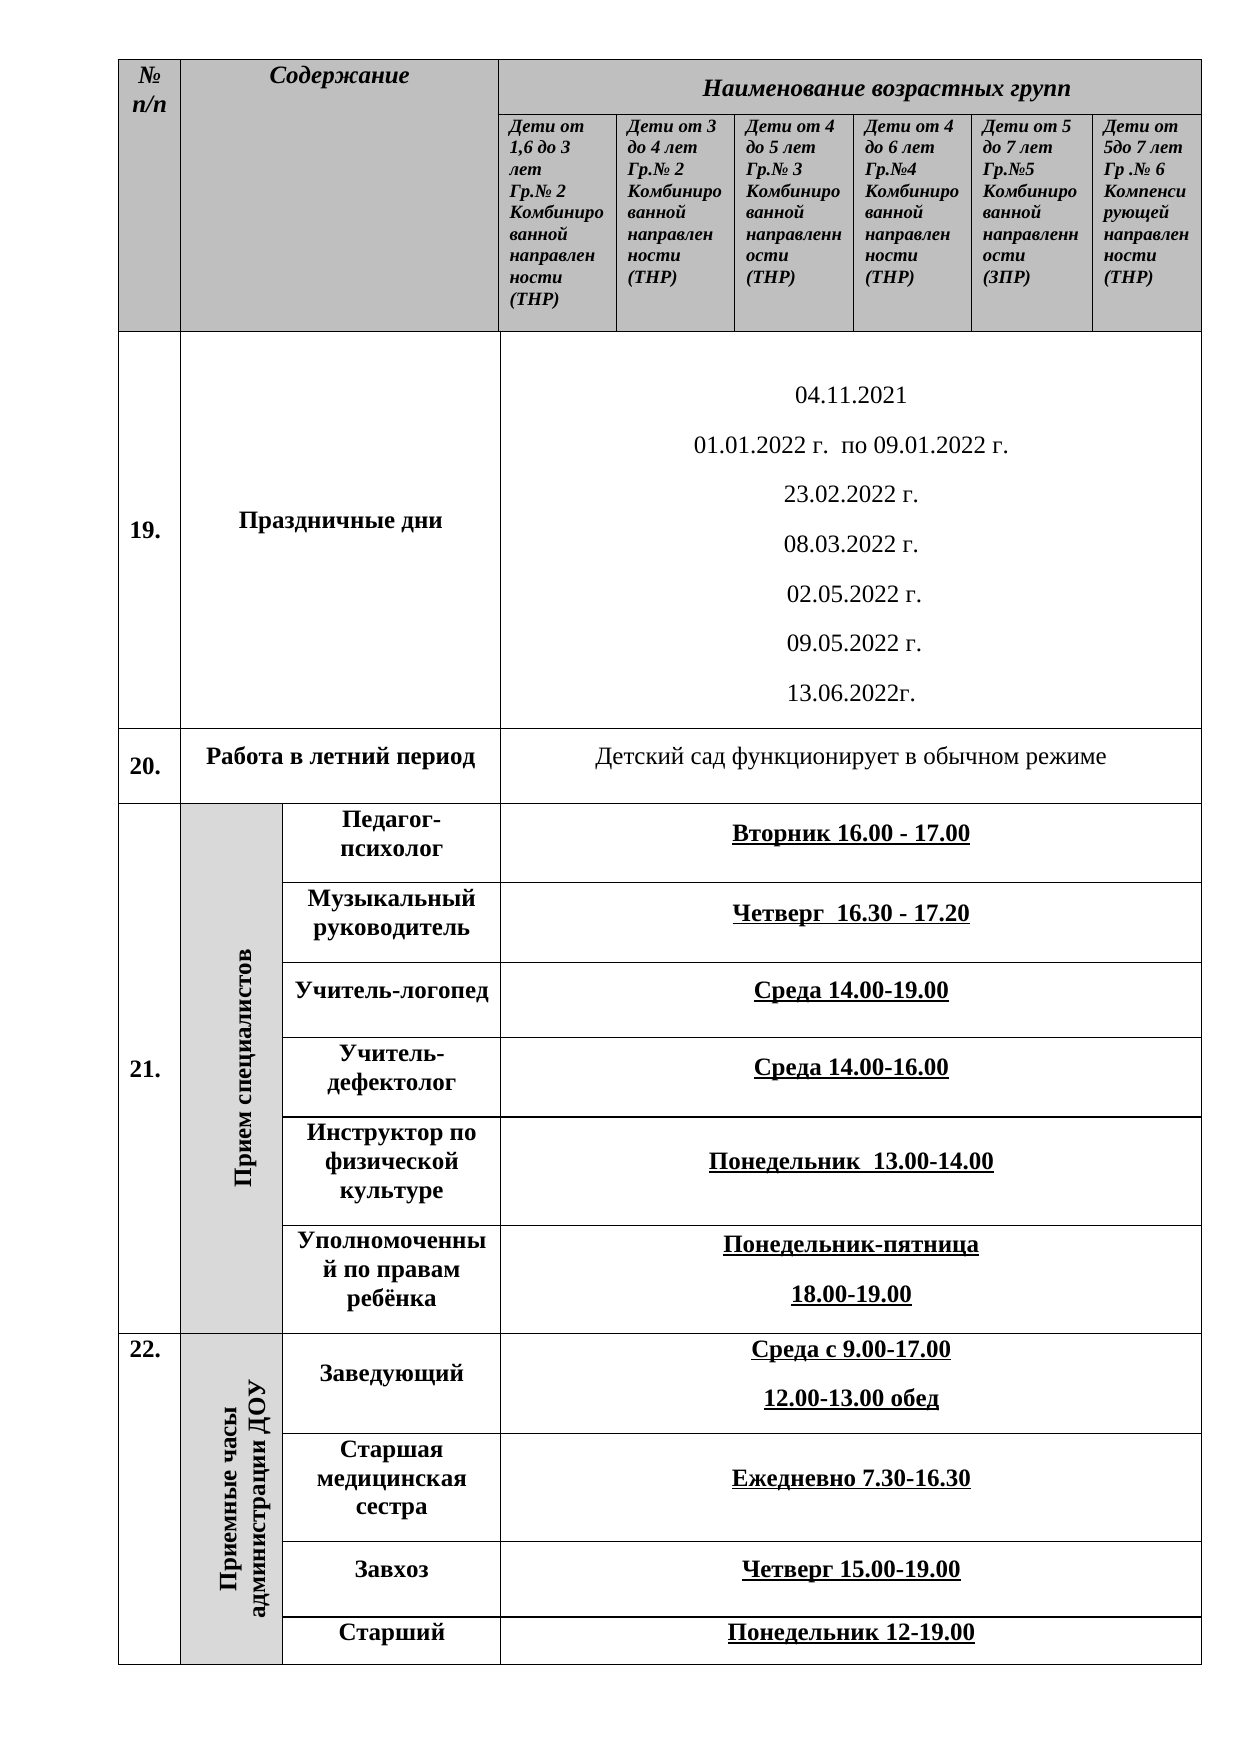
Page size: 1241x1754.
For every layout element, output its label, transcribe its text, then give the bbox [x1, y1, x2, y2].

table_cell Среда 14.00-19.00 [501, 963, 1201, 1037]
table_cell Дети от 5до 7 лет Гр .№ 6 Компенсирующей направленности (ТНР) [1093, 115, 1201, 331]
table_cell Старшая медицинская сестра [283, 1434, 500, 1541]
table_cell Среда с 9.00-17.00 12.00-13.00 обед [501, 1334, 1201, 1433]
table_cell [119, 332, 180, 727]
table_cell Уполномоченный по правам ребёнка [283, 1226, 500, 1333]
table_cell Среда 14.00-16.00 [501, 1038, 1201, 1116]
table_header № п/п [119, 60, 180, 331]
table_cell Понедельник 12-19.00 [501, 1618, 1201, 1664]
table_cell Старший воспитатель [283, 1618, 500, 1664]
table_cell Приемные часы администрации ДОУ [181, 1334, 282, 1664]
table_cell Завхоз [283, 1542, 500, 1616]
table_cell Четверг 16.30 - 17.20 [501, 883, 1201, 962]
table_cell Понедельник-пятница 18.00-19.00 [501, 1226, 1201, 1333]
table_cell Дети от 5 до 7 лет Гр.№5 Комбинированной направленности (ЗПР) [972, 115, 1092, 331]
table_cell [119, 804, 180, 1333]
table_cell Музыкальный руководитель [283, 883, 500, 962]
table_cell Понедельник 13.00-14.00 [501, 1118, 1201, 1224]
table_cell Заведующий [283, 1334, 500, 1433]
table_cell Работа в летний период [181, 729, 500, 803]
table_cell [119, 1334, 180, 1664]
table_cell Учитель- дефектолог [283, 1038, 500, 1116]
table_cell Дети от 4 до 5 лет Гр.№ 3 Комбинированной направленности (ТНР) [735, 115, 853, 331]
table_cell Дети от 4 до 6 лет Гр.№4 Комбинированной направленности (ТНР) [854, 115, 971, 331]
table_cell Инструктор по физической культуре [283, 1118, 500, 1224]
table_cell Ежедневно 7.30-16.30 [501, 1434, 1201, 1541]
table_cell Дети от 1,6 до 3 лет Гр.№ 2 Комбинированной направленности (ТНР) [499, 115, 616, 331]
table_cell [119, 729, 180, 803]
table_cell Детский сад функционирует в обычном режиме [501, 729, 1201, 803]
table_cell Праздничные дни [181, 332, 500, 727]
table_cell Вторник 16.00 - 17.00 [501, 804, 1201, 882]
table_cell 04.11.2021 01.01.2022 г. по 09.01.2022 г. 23.02.2022 г. 08.03.2022 г. 02.05.2022 г. 09.05.2022 г. 13.06.2022г. [501, 332, 1201, 727]
table_cell Дети от 3 до 4 лет Гр.№ 2 Комбинированной направленности (ТНР) [617, 115, 734, 331]
table_header Наименование возрастных групп [499, 60, 1201, 114]
table_cell Учитель-логопед [283, 963, 500, 1037]
table_cell Четверг 15.00-19.00 [501, 1542, 1201, 1616]
table_cell Прием специалистов [181, 804, 282, 1333]
table_header Содержание [181, 60, 498, 331]
table_cell Педагог-психолог [283, 804, 500, 882]
